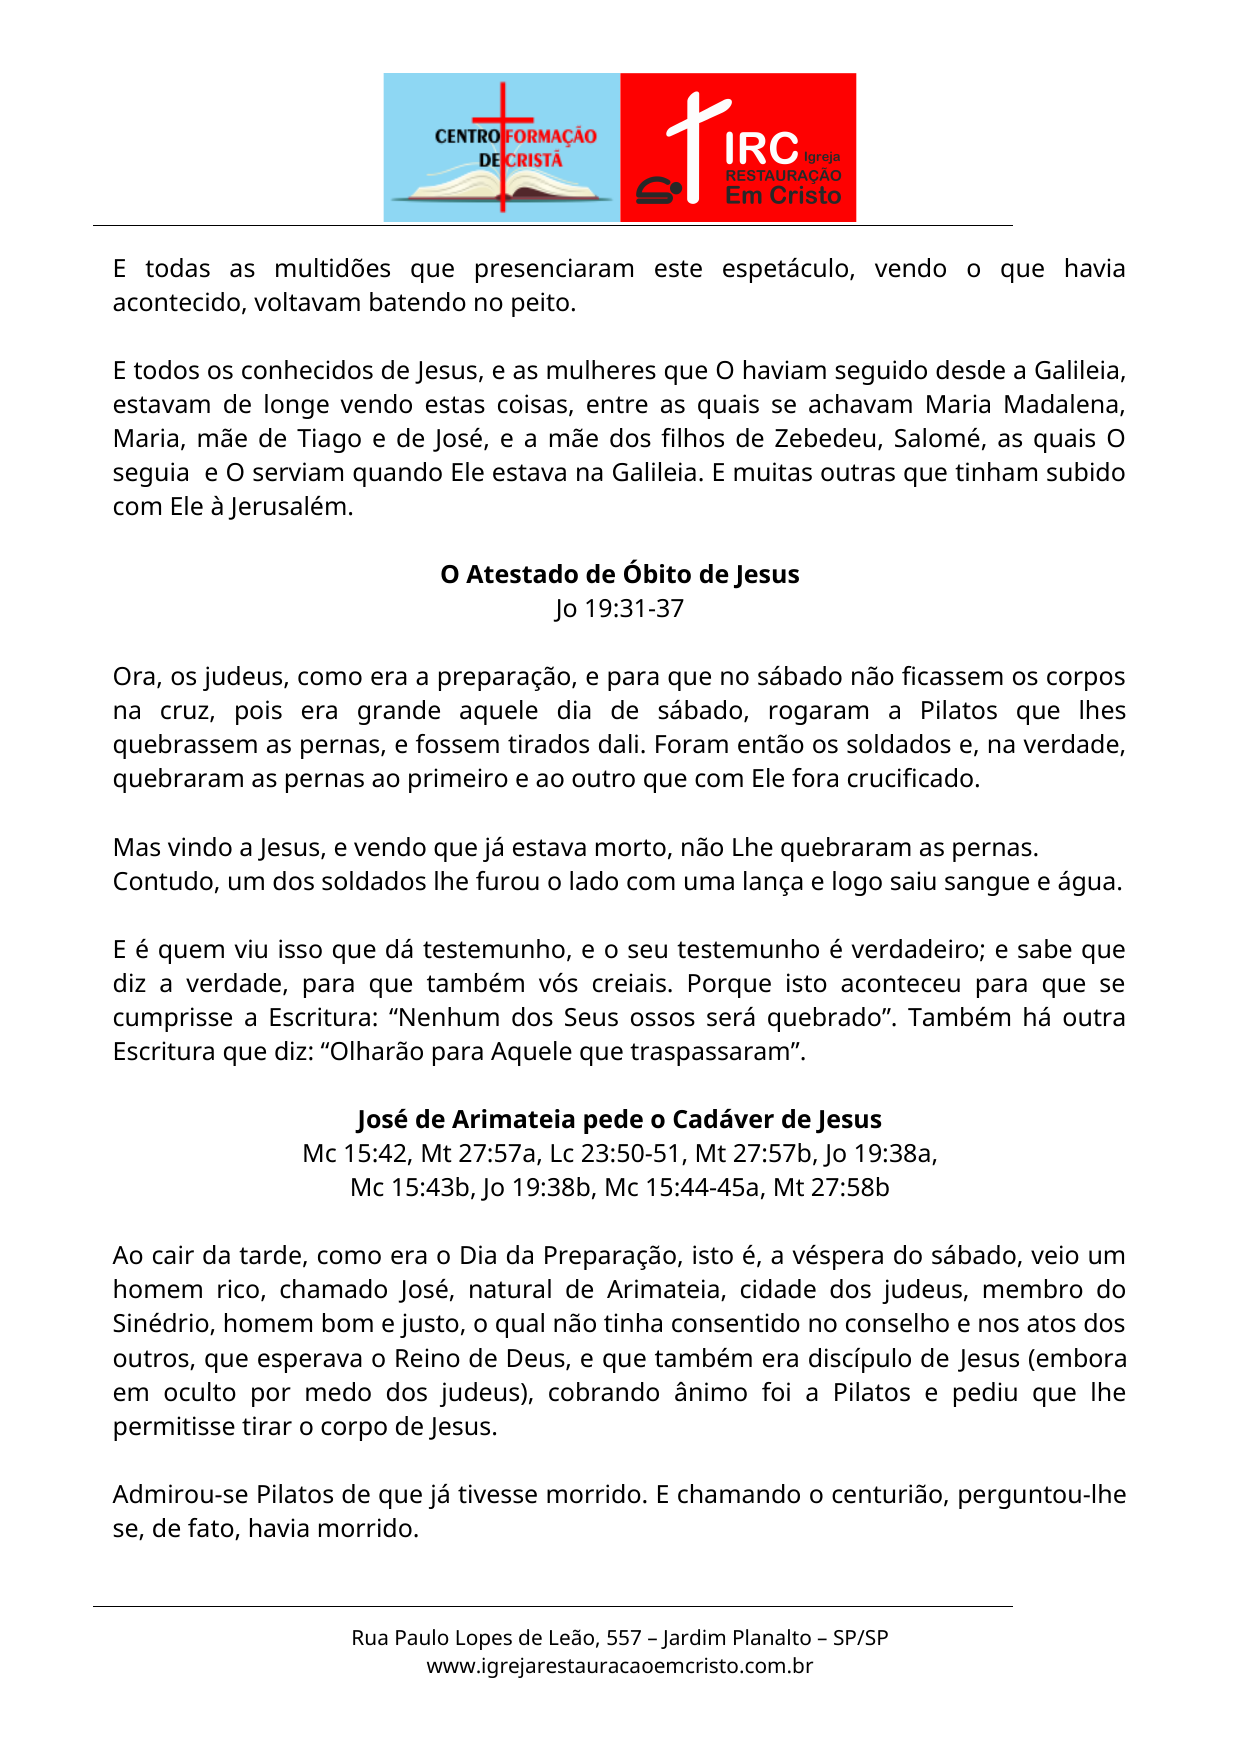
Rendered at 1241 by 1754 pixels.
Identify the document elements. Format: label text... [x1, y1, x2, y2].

text E todos os conhecidos de Jesus, e as mulheres que O haviam seguido desde a Galileia, estavam de longe vendo estas coisas, entre as quais se achavam Maria Madalena, Maria, mãe de Tiago e de José, e a mãe dos filhos de Zebedeu, Salomé, as quais O seguia e O serviam quando Ele estava na Galileia. E muitas outras que tinham subido com Ele à Jerusalém. [112, 352, 1128, 523]
text Jo 19:31-37 [112, 591, 1128, 625]
text Mc 15:42, Mt 27:57a, Lc 23:50-51, Mt 27:57b, Jo 19:38a, [112, 1136, 1128, 1170]
text O Atestado de Óbito de Jesus [112, 557, 1128, 591]
text Admirou-se Pilatos de que já tivesse morrido. E chamando o centurião, perguntou-lhe se, de fato, havia morrido. [112, 1476, 1128, 1544]
text José de Arimateia pede o Cadáver de Jesus [112, 1102, 1128, 1136]
text Mc 15:43b, Jo 19:38b, Mc 15:44-45a, Mt 27:58b [112, 1170, 1128, 1204]
text Ao cair da tarde, como era o Dia da Preparação, isto é, a véspera do sábado, veio um homem rico, chamado José, natural de Arimateia, cidade dos judeus, membro do Sinédrio, homem bom e justo, o qual não tinha consentido no conselho e nos atos dos outros, que esperava o Reino de Deus, e que também era discípulo de Jesus (embora em oculto por medo dos judeus), cobrando ânimo foi a Pilatos e pediu que lhe permitisse tirar o corpo de Jesus. [112, 1238, 1128, 1442]
text Ora, os judeus, como era a preparação, e para que no sábado não ficassem os corpos na cruz, pois era grande aquele dia de sábado, rogaram a Pilatos que lhes quebrassem as pernas, e fossem tirados dali. Foram então os soldados e, na verdade, quebraram as pernas ao primeiro e ao outro que com Ele fora crucificado. [112, 659, 1128, 795]
text E é quem viu isso que dá testemunho, e o seu testemunho é verdadeiro; e sabe que diz a verdade, para que também vós creiais. Porque isto aconteceu para que se cumprisse a Escritura: “Nenhum dos Seus ossos será quebrado”. Também há outra Escritura que diz: “Olharão para Aquele que traspassaram”. [112, 931, 1128, 1068]
text Contudo, um dos soldados lhe furou o lado com uma lança e logo saiu sangue e água. [112, 863, 1128, 897]
text Mas vindo a Jesus, e vendo que já estava morto, não Lhe quebraram as pernas. [112, 829, 1128, 863]
picture [383, 73, 857, 222]
text E todas as multidões que presenciaram este espetáculo, vendo o que havia acontecido, voltavam batendo no peito. [112, 250, 1128, 318]
